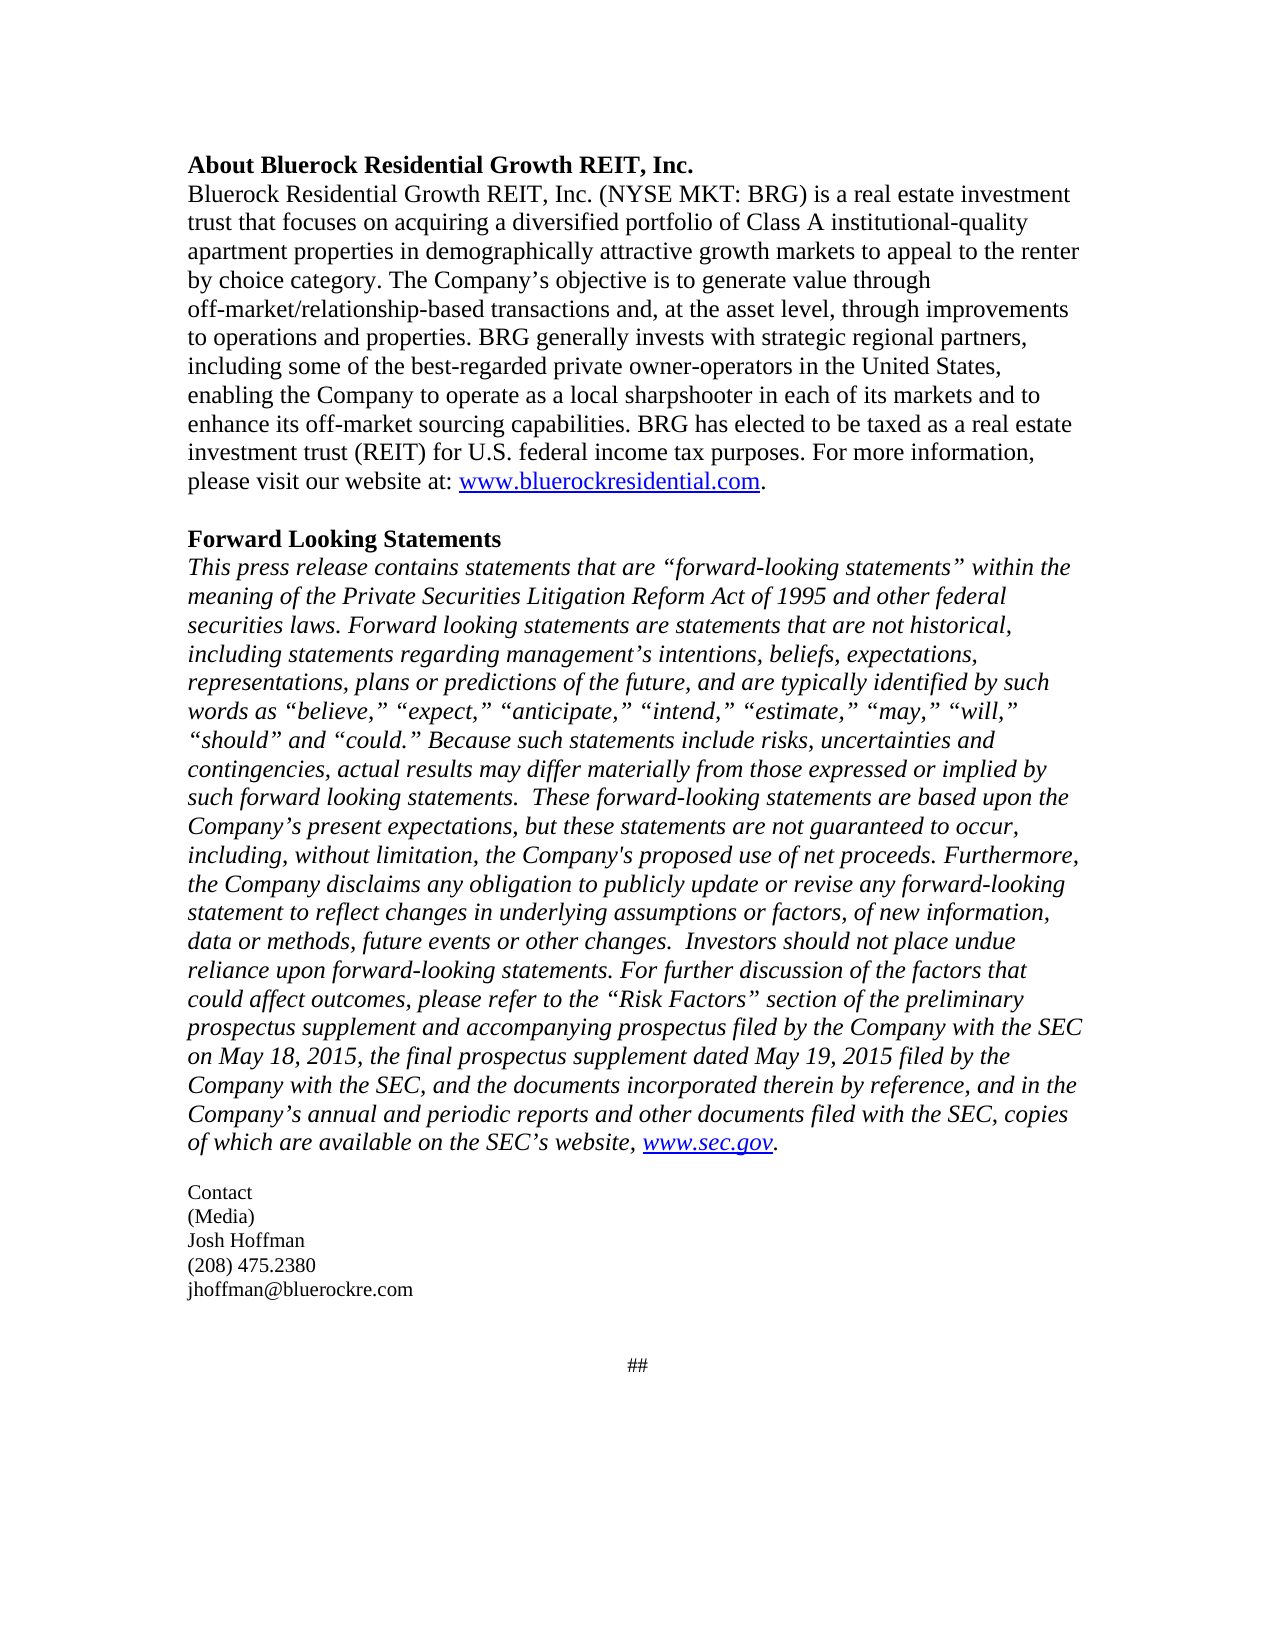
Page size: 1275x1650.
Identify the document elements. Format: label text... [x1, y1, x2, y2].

text About Bluerock Residential Growth REIT, Inc. Bluerock Residential Growth REIT, Inc. (NYSE MKT: BRG) is a real estate investment trust that focuses on acquiring a diversified portfolio of Class A institutional-quality apartment properties in demographically attractive growth markets to appeal to the renter by choice category. The Company’s objective is to generate value through off-market/relationship-based transactions and, at the asset level, through improvements to operations and properties. BRG generally invests with strategic regional partners, including some of the best-regarded private owner-operators in the United States, enabling the Company to operate as a local sharpshooter in each of its markets and to enhance its off-market sourcing capabilities. BRG has elected to be taxed as a real estate investment trust (REIT) for U.S. federal income tax purposes. For more information, please visit our website at: www.bluerockresidential.com. [187, 150, 1087, 495]
text Forward Looking Statements This press release contains statements that are “forward-looking statements” within the meaning of the Private Securities Litigation Reform Act of 1995 and other federal securities laws. Forward looking statements are statements that are not historical, including statements regarding management’s intentions, beliefs, expectations, representations, plans or predictions of the future, and are typically identified by such words as “believe,” “expect,” “anticipate,” “intend,” “estimate,” “may,” “will,” “should” and “could.” Because such statements include risks, uncertainties and contingencies, actual results may differ materially from those expressed or implied by such forward looking statements. These forward-looking statements are based upon the Company’s present expectations, but these statements are not guaranteed to occur, including, without limitation, the Company's proposed use of net proceeds. Furthermore, the Company disclaims any obligation to publicly update or revise any forward-looking statement to reflect changes in underlying assumptions or factors, of new information, data or methods, future events or other changes. Investors should not place undue reliance upon forward-looking statements. For further discussion of the factors that could affect outcomes, please refer to the “Risk Factors” section of the preliminary prospectus supplement and accompanying prospectus filed by the Company with the SEC on May 18, 2015, the final prospectus supplement dated May 19, 2015 filed by the Company with the SEC, and the documents incorporated therein by reference, and in the Company’s annual and periodic reports and other documents filed with the SEC, copies of which are available on the SEC’s website, www.sec.gov. [187, 524, 1087, 1156]
text ## [187, 1329, 1087, 1377]
text Contact (Media) Josh Hoffman (208) 475.2380 jhoffman@bluerockre.com [187, 1180, 1087, 1329]
